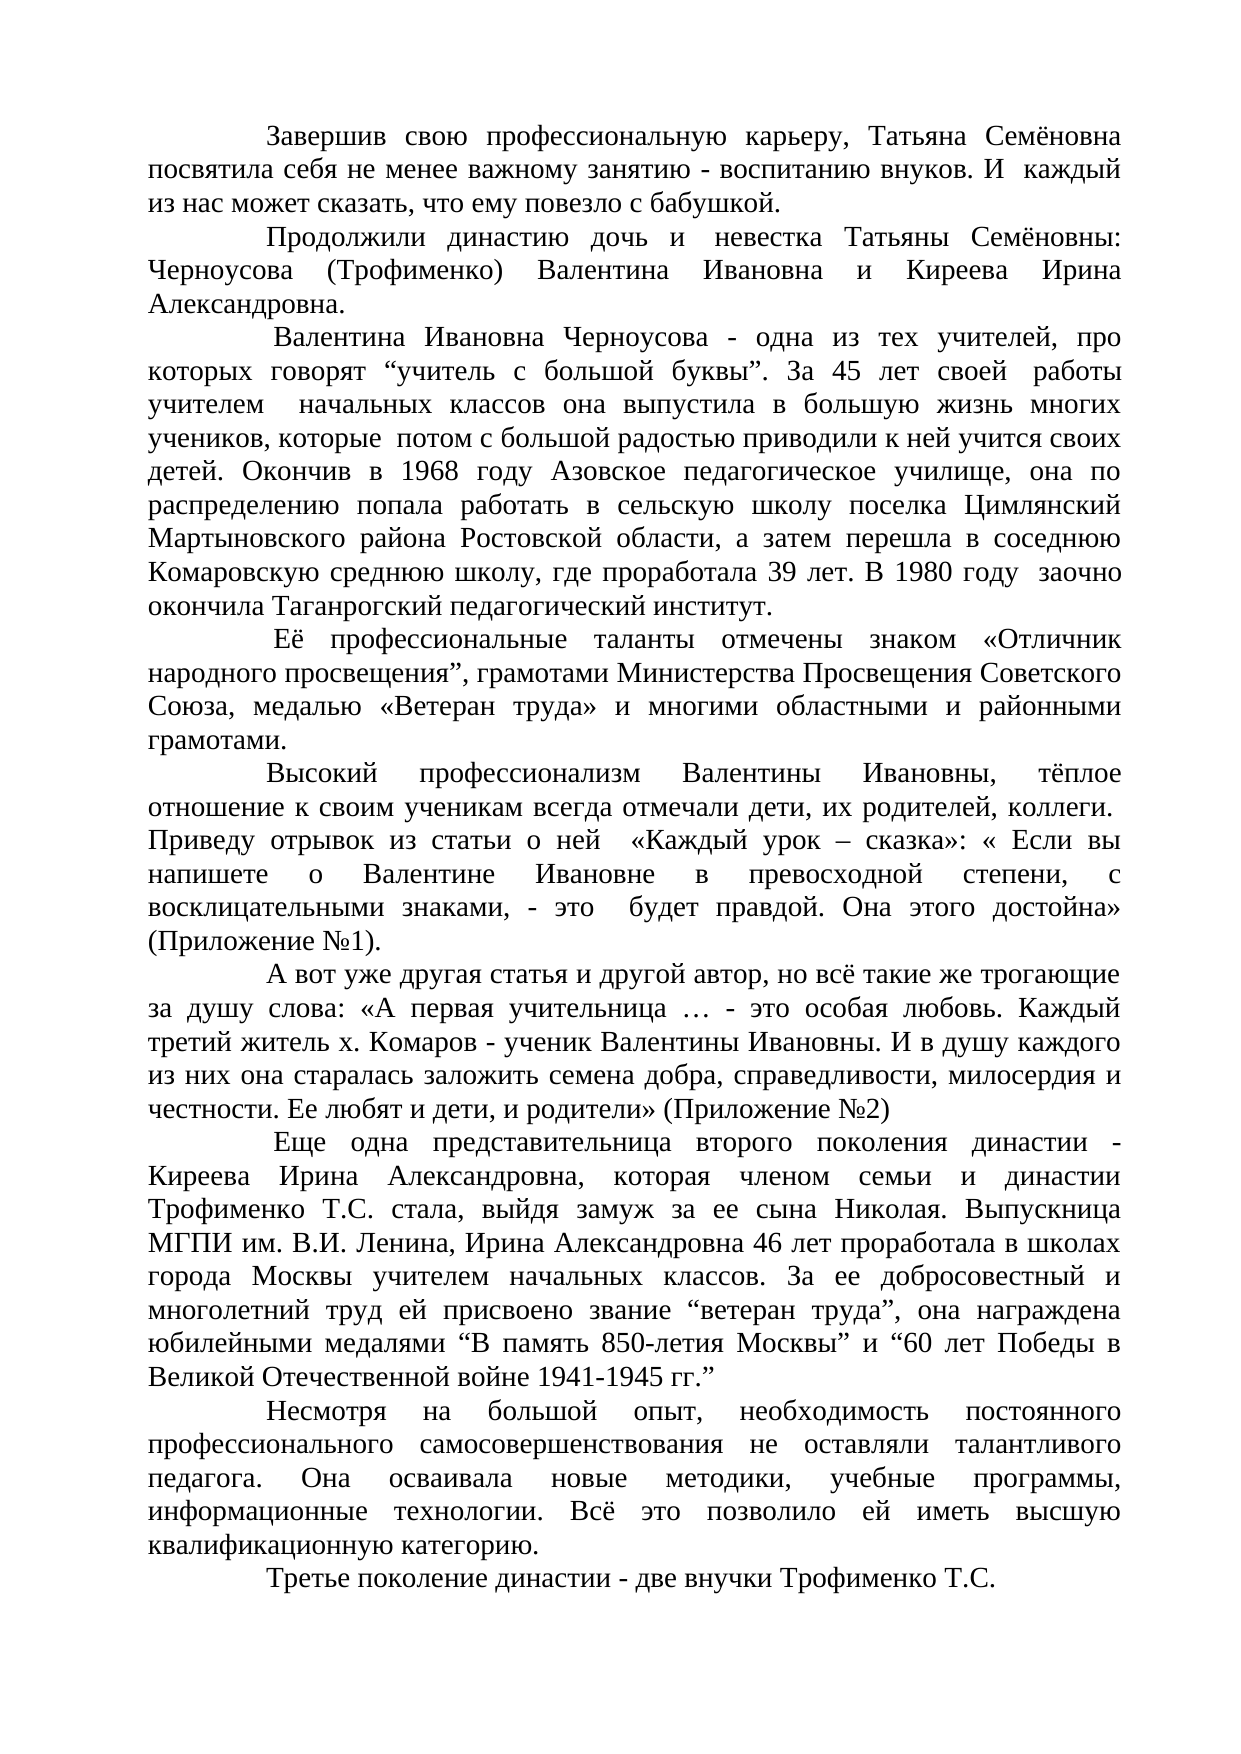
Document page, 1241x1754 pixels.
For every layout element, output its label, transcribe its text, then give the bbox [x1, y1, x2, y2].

text Высокий профессионализм Валентины Ивановны, тёплое отношение к своим ученикам всегда отмечали дети, их родителей, коллеги. Приведу отрывок из статьи о ней «Каждый урок – сказка»: « Если вы напишете о Валентине Ивановне в превосходной степени, с восклицательными знаками, - это будет правдой. Она этого достойна» (Приложение №1). [148, 755, 1122, 957]
text Валентина Ивановна Черноусова - одна из тех учителей, про которых говорят “учитель с большой буквы”. За 45 лет своей работы учителем начальных классов она выпустила в большую жизнь многих учеников, которые потом с большой радостью приводили к ней учится своих детей. Окончив в 1968 году Азовское педагогическое училище, она по распределению попала работать в сельскую школу поселка Цимлянский Мартыновского района Ростовской области, а затем перешла в соседнюю Комаровскую среднюю школу, где проработала 39 лет. В 1980 году заочно окончила Таганрогский педагогический институт. [148, 319, 1122, 621]
text Еще одна представительница второго поколения династии - Киреева Ирина Александровна, которая членом семьи и династии Трофименко Т.С. стала, выйдя замуж за ее сына Николая. Выпускница МГПИ им. В.И. Ленина, Ирина Александровна 46 лет проработала в школах города Москвы учителем начальных классов. За ее добросовестный и многолетний труд ей присвоено звание “ветеран труда”, она награждена юбилейными медалями “В память 850-летия Москвы” и “60 лет Победы в Великой Отечественной войне 1941-1945 гг.” [148, 1124, 1122, 1393]
text Продолжили династию дочь и невестка Татьяны Семёновны: Черноусова (Трофименко) Валентина Ивановна и Киреева Ирина Александровна. [148, 219, 1122, 319]
text Несмотря на большой опыт, необходимость постоянного профессионального самосовершенствования не оставляли талантливого педагога. Она осваивала новые методики, учебные программы, информационные технологии. Всё это позволило ей иметь высшую квалификационную категорию. [148, 1393, 1122, 1560]
text Третье поколение династии - две внучки Трофименко Т.С. [148, 1560, 1122, 1594]
text Завершив свою профессиональную карьеру, Татьяна Семёновна посвятила себя не менее важному занятию - воспитанию внуков. И каждый из нас может сказать, что ему повезло с бабушкой. [148, 118, 1122, 219]
text А вот уже другая статья и другой автор, но всё такие же трогающие за душу слова: «А первая учительница … - это особая любовь. Каждый третий житель х. Комаров - ученик Валентины Ивановны. И в душу каждого из них она старалась заложить семена добра, справедливости, милосердия и честности. Ее любят и дети, и родители» (Приложение №2) [148, 957, 1122, 1124]
text Её профессиональные таланты отмечены знаком «Отличник народного просвещения”, грамотами Министерства Просвещения Советского Союза, медалью «Ветеран труда» и многими областными и районными грамотами. [148, 621, 1122, 755]
